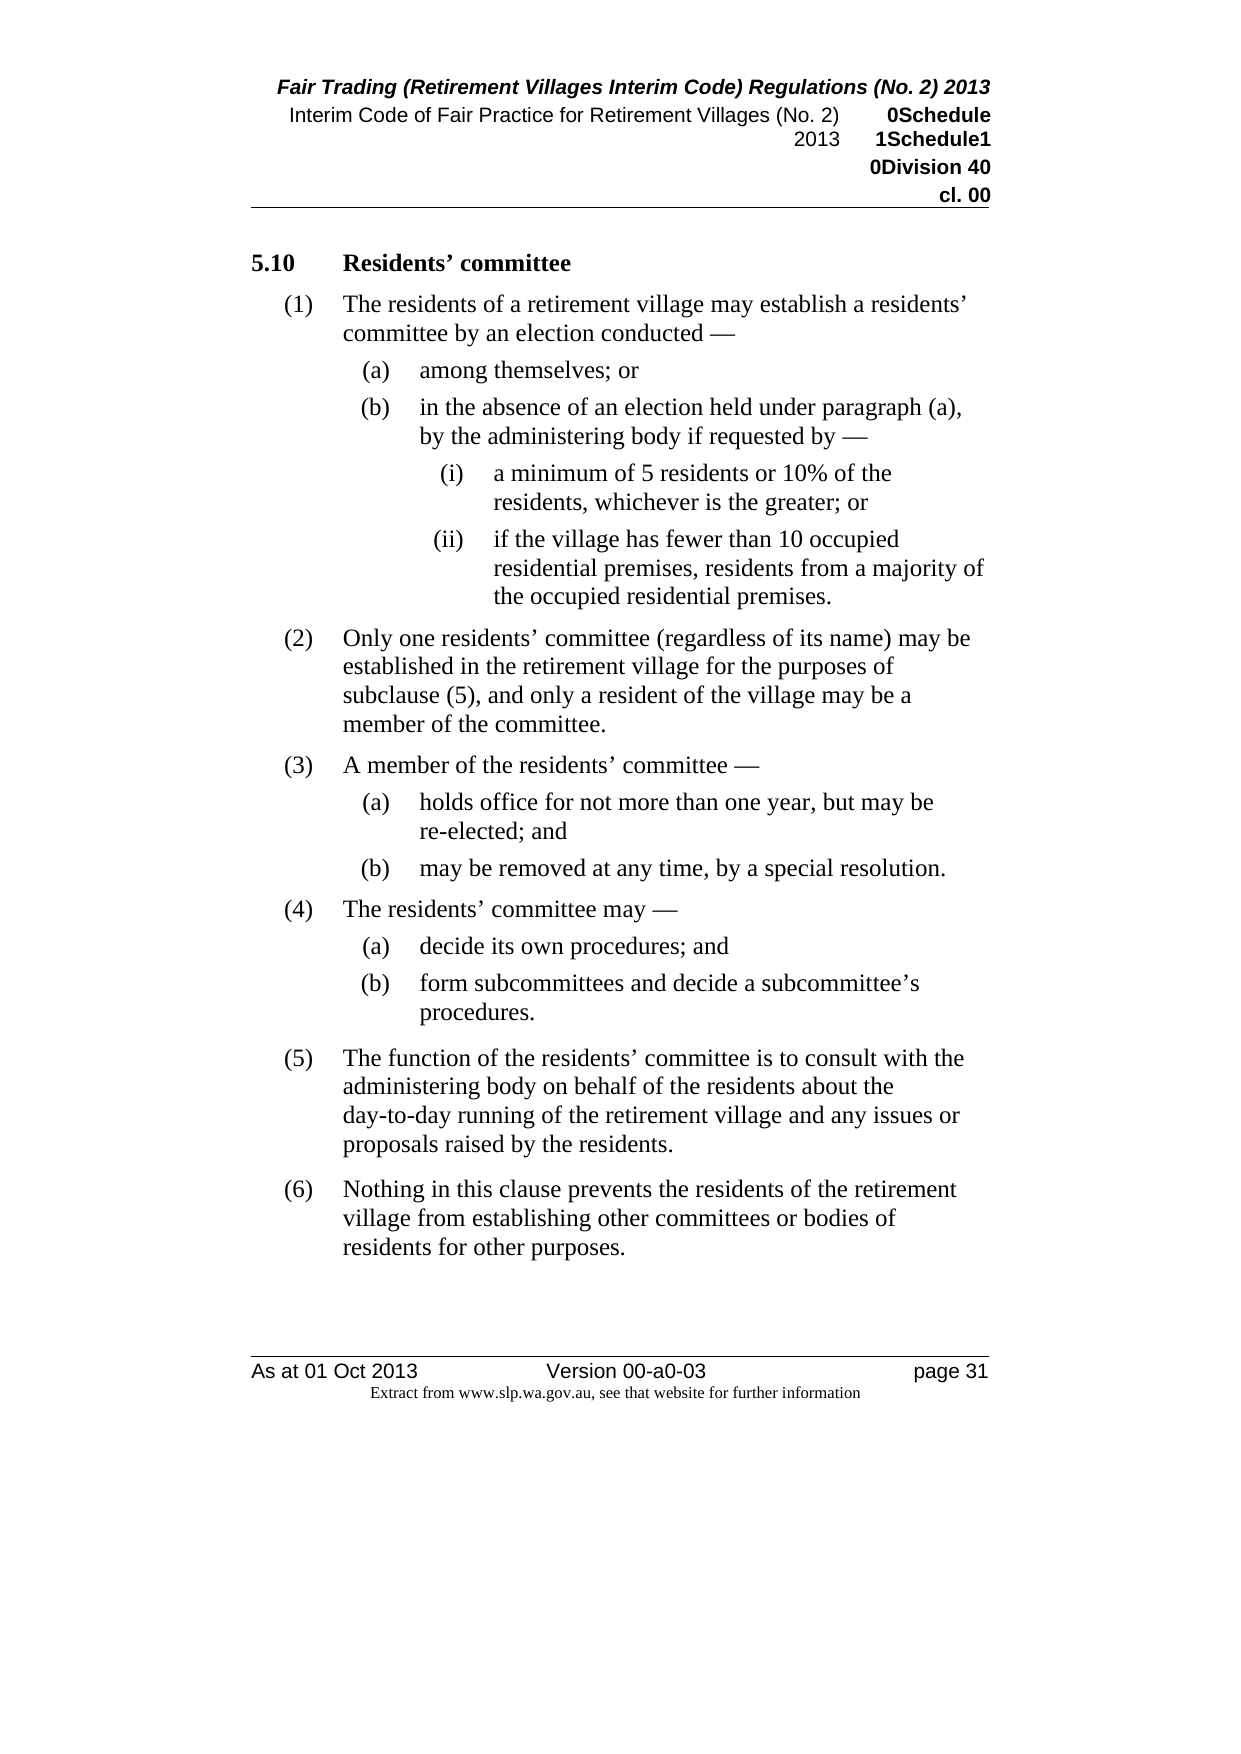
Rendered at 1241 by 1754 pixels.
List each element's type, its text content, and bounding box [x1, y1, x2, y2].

text (b) in the absence of an election held under paragraph (a), by the administering body if requested by — [251, 392, 989, 450]
text (ii) if the village has fewer than 10 occupied residential premises, residents from a majority of the occupied residential premises. [251, 524, 989, 610]
text (b) form subcommittees and decide a subcommittee’s procedures. [251, 968, 989, 1026]
text (a) holds office for not more than one year, but may be re-elected; and [251, 787, 989, 845]
text (6) Nothing in this clause prevents the residents of the retirement village from establishing other committees or bodies of residents for other purposes. [251, 1174, 989, 1261]
text (4) The residents’ committee may — [251, 894, 989, 923]
text (a) decide its own procedures; and [251, 931, 989, 960]
text (a) among themselves; or [251, 355, 989, 384]
text (b) may be removed at any time, by a special resolution. [251, 853, 989, 882]
subtitle 5.10 Residents’ committee [251, 248, 989, 277]
text (3) A member of the residents’ committee — [251, 750, 989, 779]
text (i) a minimum of 5 residents or 10% of the residents, whichever is the greater; or [251, 458, 989, 516]
text (5) The function of the residents’ committee is to consult with the administering body on behalf of the residents about the day-to-day running of the retirement village and any issues or proposals raised by the residents. [251, 1043, 989, 1158]
text (2) Only one residents’ committee (regardless of its name) may be established in the retirement village for the purposes of subclause (5), and only a resident of the village may be a member of the committee. [251, 623, 989, 738]
text (1) The residents of a retirement village may establish a residents’ committee by an election conducted — [251, 289, 989, 347]
